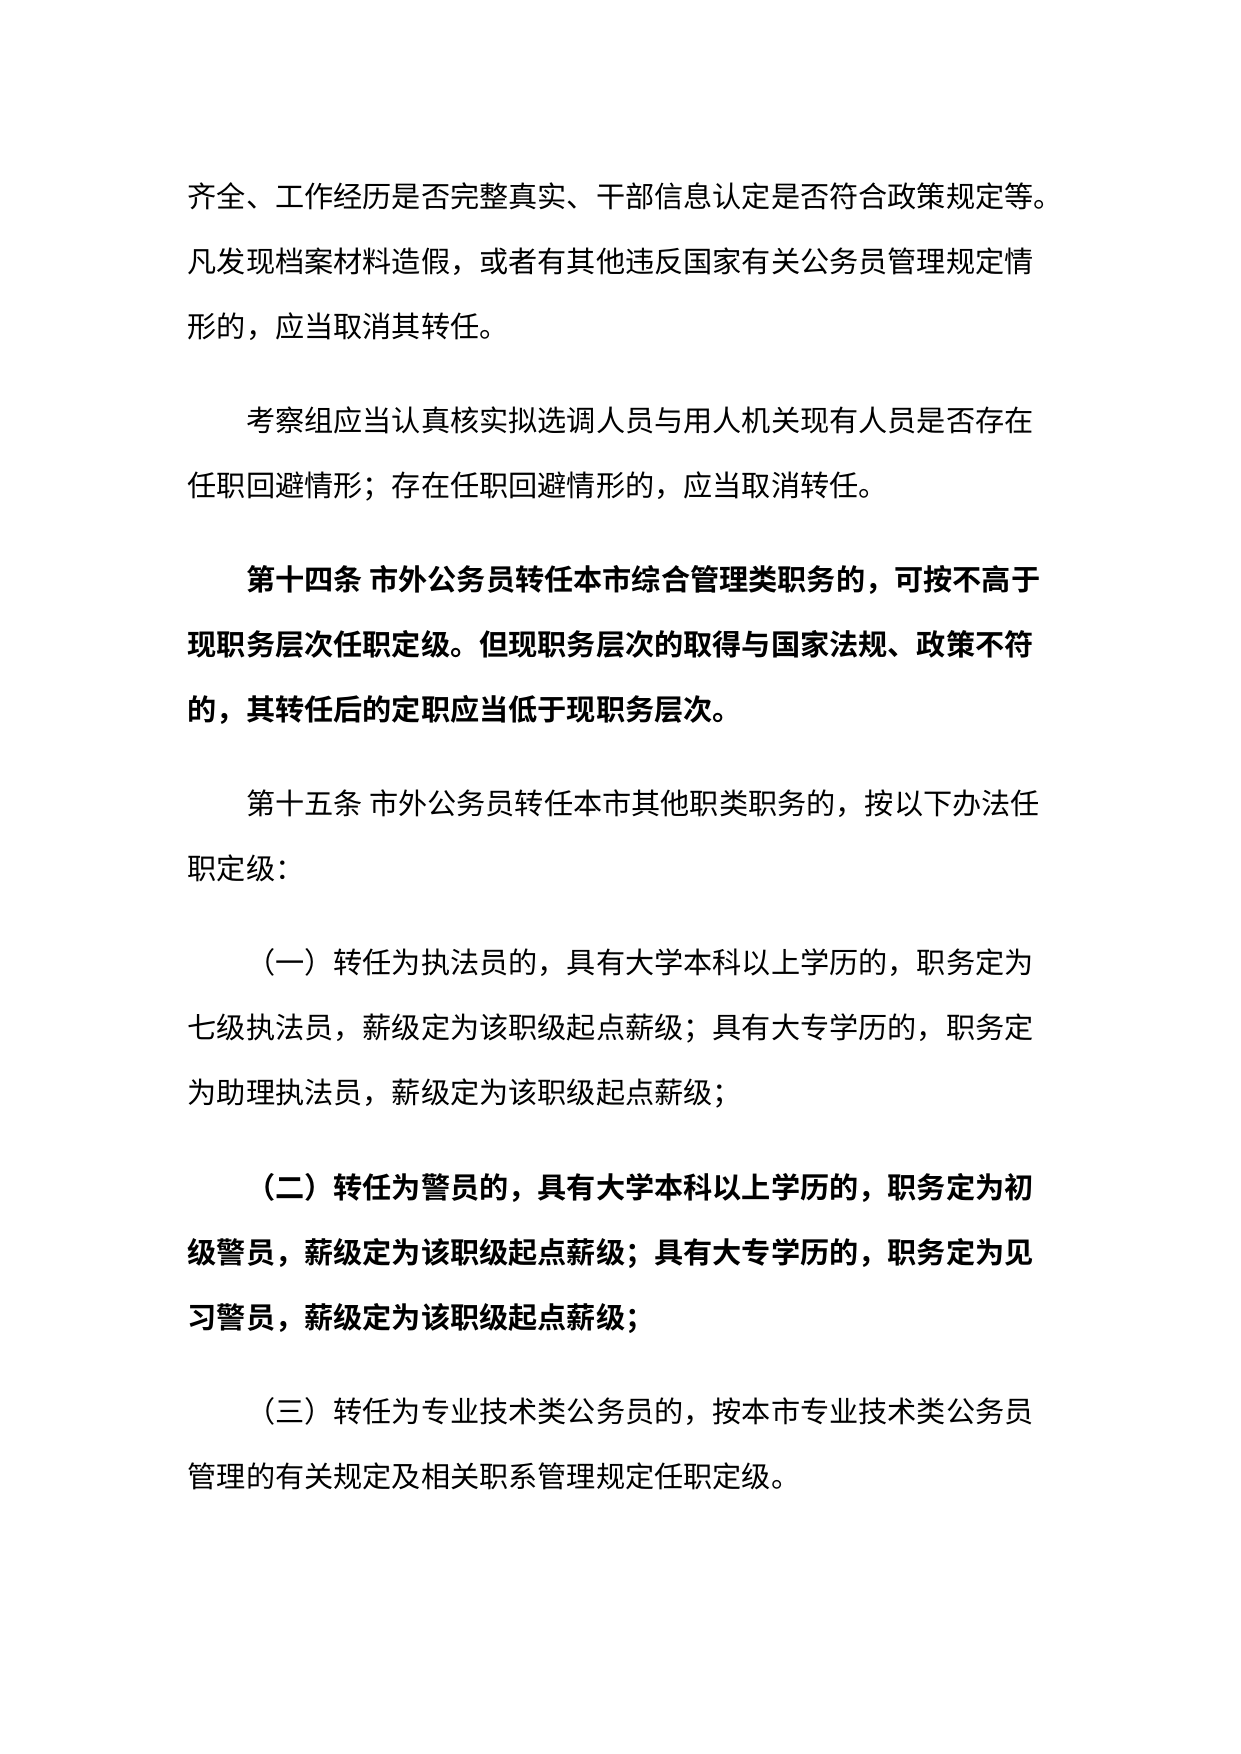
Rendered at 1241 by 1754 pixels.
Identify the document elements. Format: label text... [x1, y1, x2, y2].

text （一）转任为执法员的，具有大学本科以上学历的，职务定为七级执法员，薪级定为该职级起点薪级；具有大专学历的，职务定为助理执法员，薪级定为该职级起点薪级； [187, 929, 1053, 1124]
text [187, 162, 1053, 357]
text 第十四条 市外公务员转任本市综合管理类职务的，可按不高于现职务层次任职定级。但现职务层次的取得与国家法规、政策不符的，其转任后的定职应当低于现职务层次。 [187, 545, 1053, 740]
text 考察组应当认真核实拟选调人员与用人机关现有人员是否存在任职回避情形；存在任职回避情形的，应当取消转任。 [187, 386, 1053, 516]
text （三）转任为专业技术类公务员的，按本市专业技术类公务员管理的有关规定及相关职系管理规定任职定级。 [187, 1377, 1053, 1507]
text 第十五条 市外公务员转任本市其他职类职务的，按以下办法任职定级： [187, 769, 1053, 899]
text （二）转任为警员的，具有大学本科以上学历的，职务定为初级警员，薪级定为该职级起点薪级；具有大专学历的，职务定为见习警员，薪级定为该职级起点薪级； [187, 1153, 1053, 1348]
